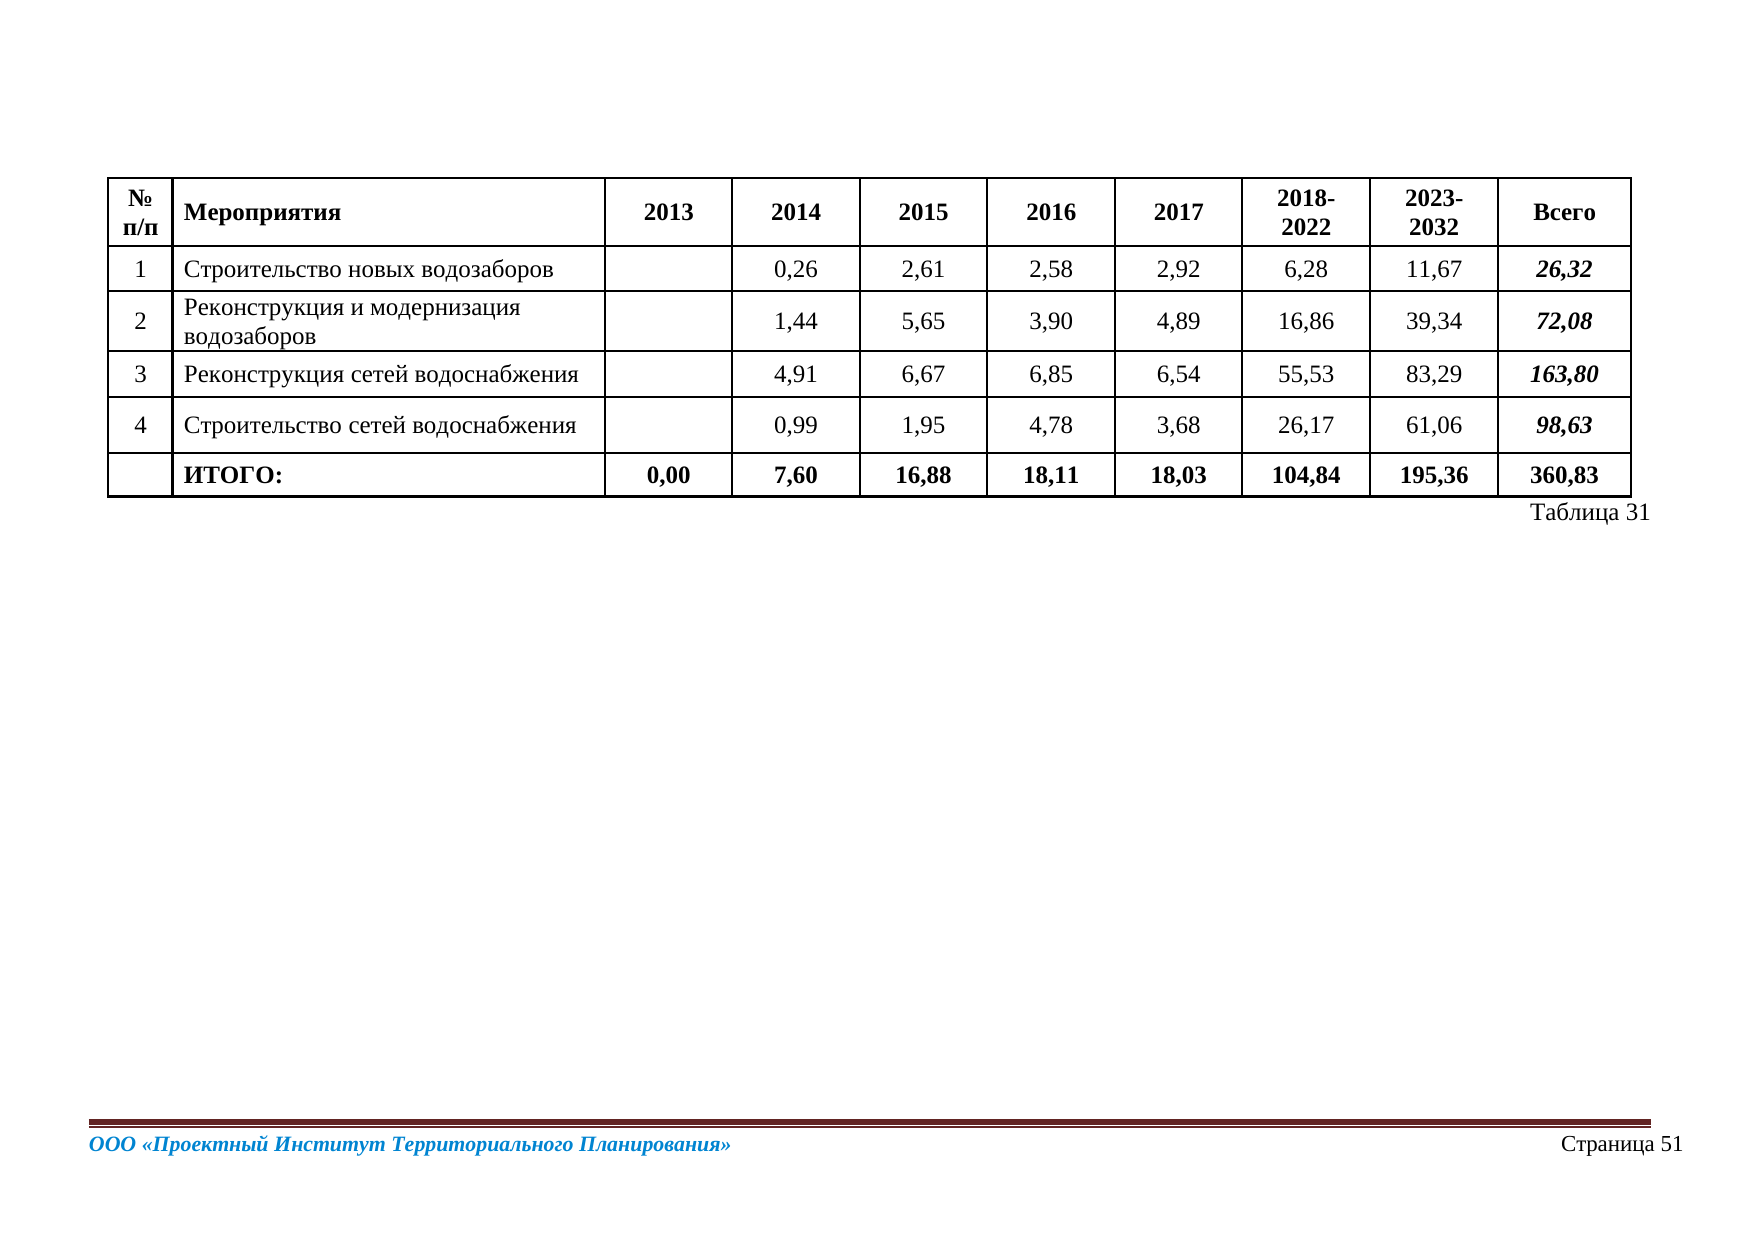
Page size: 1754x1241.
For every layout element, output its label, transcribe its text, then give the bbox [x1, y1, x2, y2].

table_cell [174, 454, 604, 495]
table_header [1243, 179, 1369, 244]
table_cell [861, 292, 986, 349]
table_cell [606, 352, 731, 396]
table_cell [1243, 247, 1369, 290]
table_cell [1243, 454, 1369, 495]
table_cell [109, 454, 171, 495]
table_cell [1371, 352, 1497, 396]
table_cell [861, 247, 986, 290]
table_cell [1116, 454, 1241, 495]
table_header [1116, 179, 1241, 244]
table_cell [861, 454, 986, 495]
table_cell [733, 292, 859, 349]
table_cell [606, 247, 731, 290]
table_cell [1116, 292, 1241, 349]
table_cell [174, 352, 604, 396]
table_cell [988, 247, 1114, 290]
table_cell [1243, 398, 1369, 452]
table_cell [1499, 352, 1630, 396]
text Таблица 31 [89, 497, 1651, 526]
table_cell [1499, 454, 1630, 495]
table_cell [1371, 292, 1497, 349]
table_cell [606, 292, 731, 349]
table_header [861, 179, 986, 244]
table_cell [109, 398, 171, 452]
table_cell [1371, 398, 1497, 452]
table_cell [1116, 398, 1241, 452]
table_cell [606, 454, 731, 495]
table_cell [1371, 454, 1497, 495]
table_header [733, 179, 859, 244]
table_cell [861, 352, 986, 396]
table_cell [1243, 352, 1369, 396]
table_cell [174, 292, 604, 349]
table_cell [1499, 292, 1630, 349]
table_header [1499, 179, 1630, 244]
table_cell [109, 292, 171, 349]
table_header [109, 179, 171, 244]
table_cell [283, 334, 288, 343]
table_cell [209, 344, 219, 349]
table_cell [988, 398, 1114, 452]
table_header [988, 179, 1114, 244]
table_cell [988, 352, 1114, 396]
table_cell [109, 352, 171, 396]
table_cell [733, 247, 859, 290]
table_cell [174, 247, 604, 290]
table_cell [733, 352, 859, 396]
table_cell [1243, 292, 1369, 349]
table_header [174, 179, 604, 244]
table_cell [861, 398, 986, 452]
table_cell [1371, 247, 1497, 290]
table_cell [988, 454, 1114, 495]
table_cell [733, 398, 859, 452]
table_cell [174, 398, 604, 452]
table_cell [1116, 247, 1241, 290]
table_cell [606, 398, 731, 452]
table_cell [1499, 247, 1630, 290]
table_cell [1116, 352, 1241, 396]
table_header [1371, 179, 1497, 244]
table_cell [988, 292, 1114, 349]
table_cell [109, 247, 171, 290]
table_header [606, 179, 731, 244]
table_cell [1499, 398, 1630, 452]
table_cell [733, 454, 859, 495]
